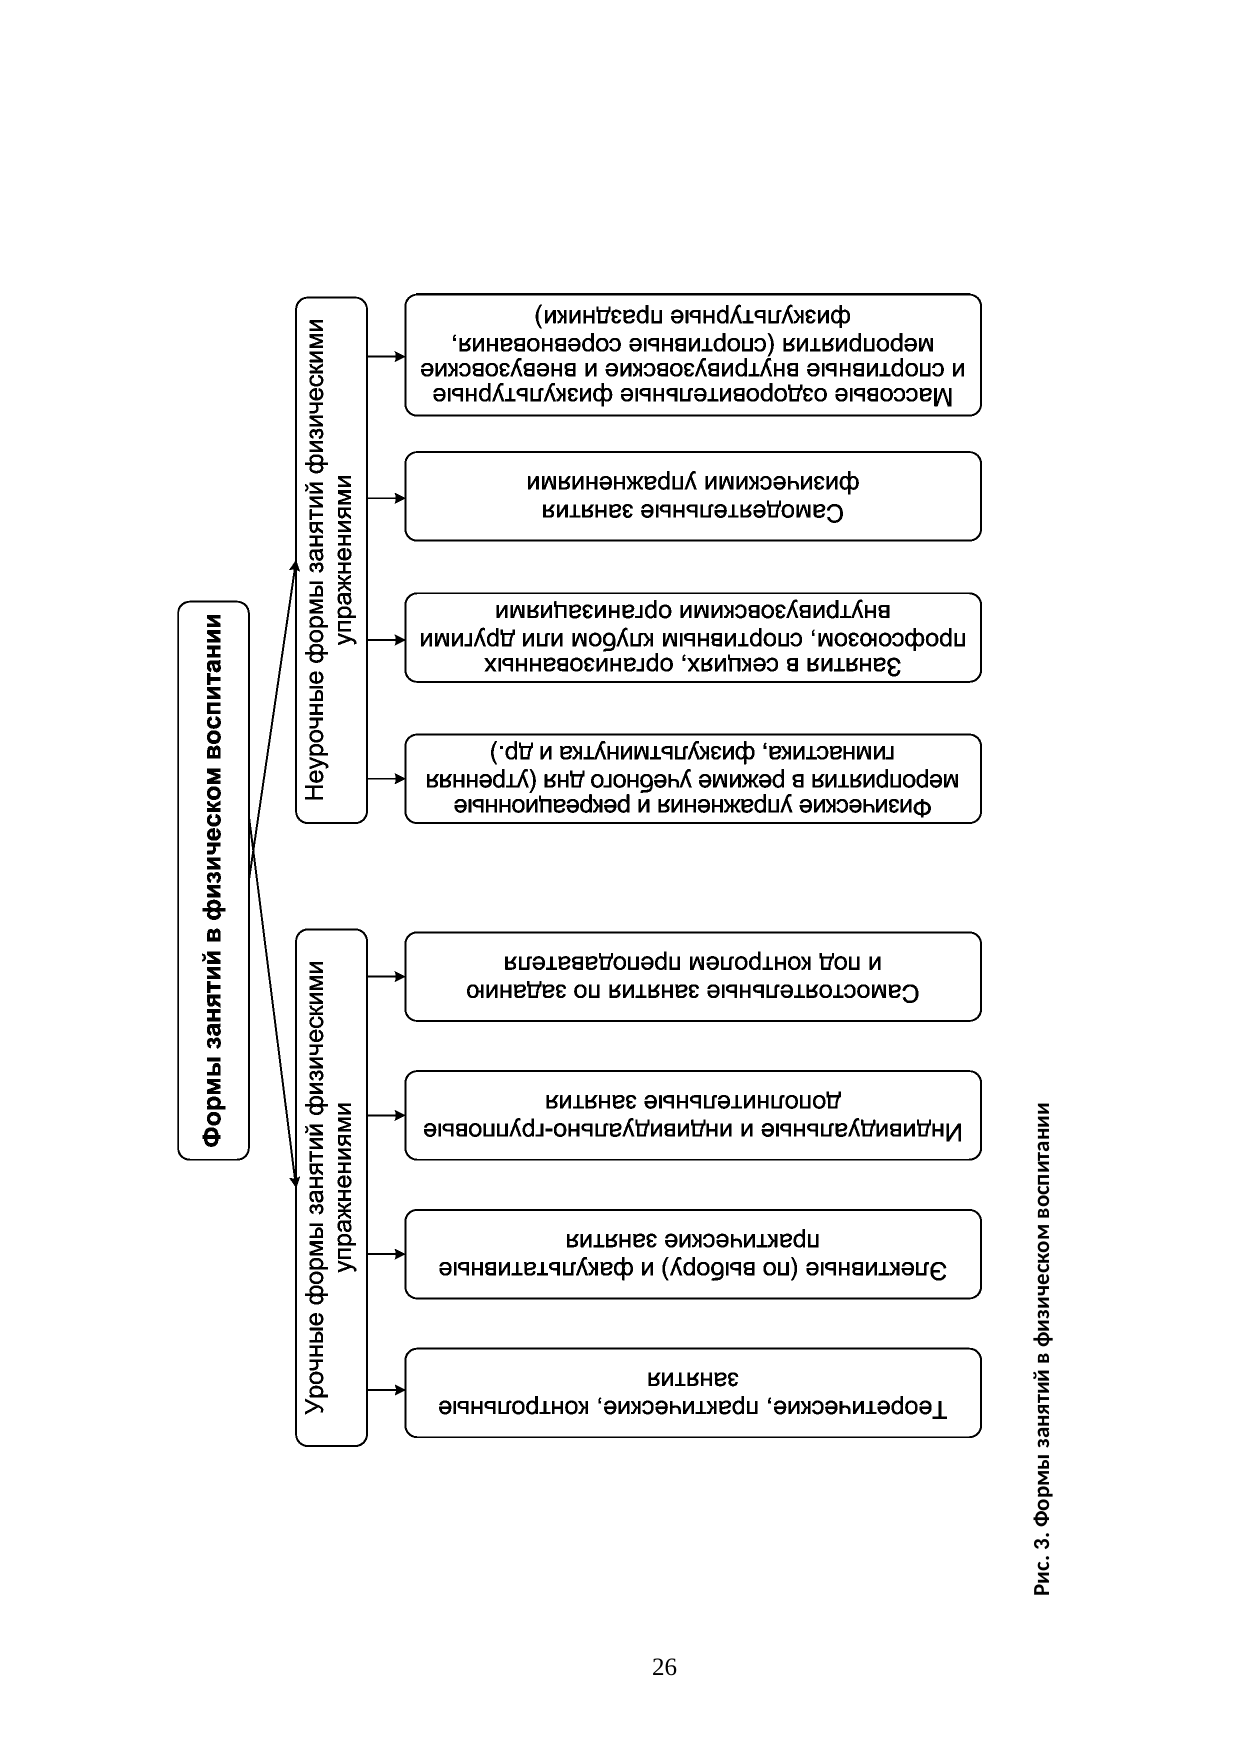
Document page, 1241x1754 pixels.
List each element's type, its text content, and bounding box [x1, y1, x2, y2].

table_header Рис. 3. Формы занятий в физическом воспитании [1009, 118, 1104, 1597]
table_header [166, 118, 1009, 1597]
picture [177, 293, 982, 1447]
